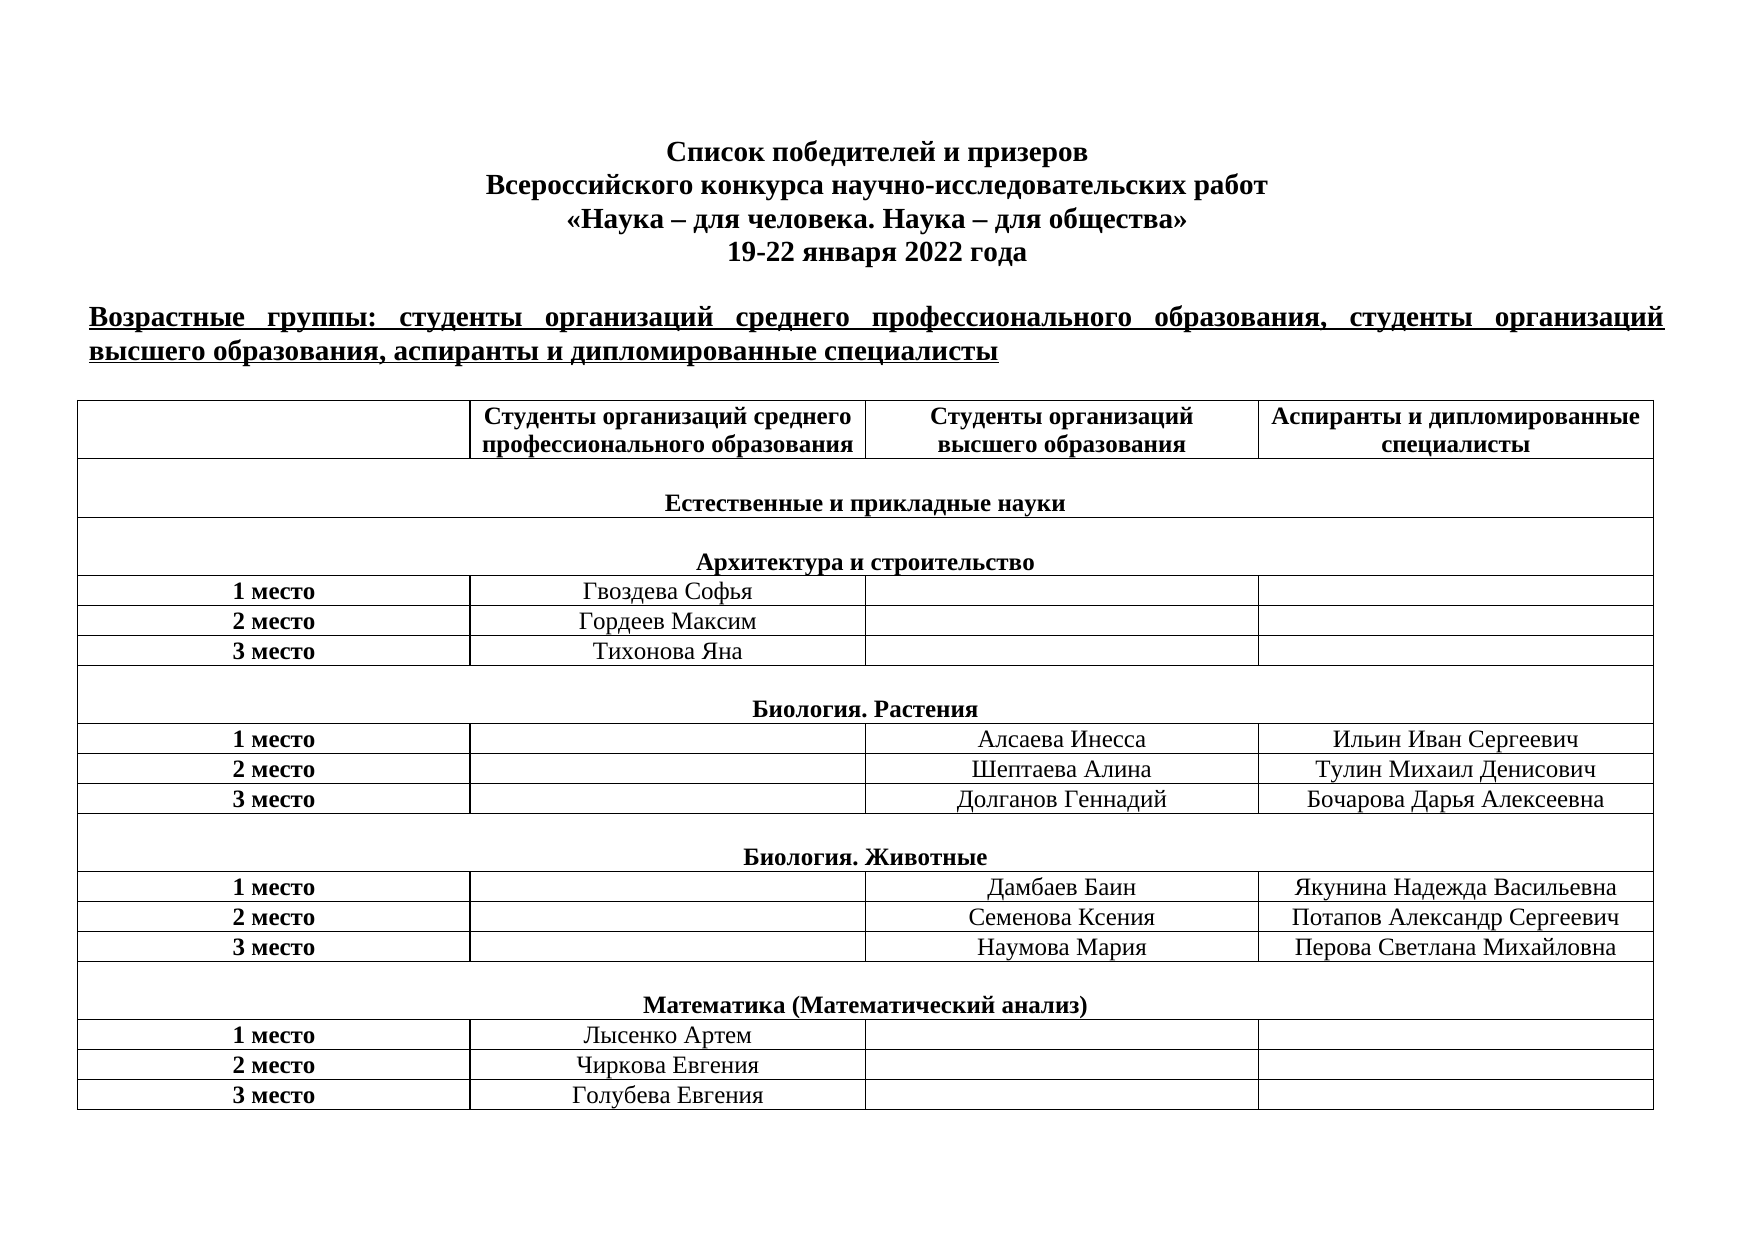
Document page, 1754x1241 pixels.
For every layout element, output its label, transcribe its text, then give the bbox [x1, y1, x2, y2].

table_cell 3 место [78, 1080, 469, 1108]
table_cell [1259, 636, 1653, 665]
table_cell Долганов Геннадий [866, 784, 1258, 813]
table_cell 2 место [78, 902, 469, 931]
text Возрастные группы: студенты организаций среднего профессионального образования, студенты организаций высшего образования, аспиранты и дипломированные специалисты [89, 330, 1665, 366]
table_cell 3 место [78, 932, 469, 961]
table_cell Архитектура и строительство [78, 518, 1653, 575]
table_cell [1259, 1050, 1653, 1079]
table_cell [1259, 1020, 1653, 1049]
table_cell [866, 606, 1258, 635]
table_cell Голубева Евгения [471, 1080, 865, 1108]
table_cell Чиркова Евгения [471, 1050, 865, 1079]
table_cell Гордеев Максим [471, 606, 865, 635]
table_cell Ильин Иван Сергеевич [1259, 724, 1653, 753]
table_cell 1 место [78, 724, 469, 753]
table_cell Тихонова Яна [471, 636, 865, 665]
table_cell 2 место [78, 754, 469, 783]
table_cell Биология. Животные [78, 814, 1653, 871]
table_cell 1 место [78, 576, 469, 605]
table_header Аспиранты и дипломированные специалисты [1259, 401, 1653, 458]
table_cell Биология. Растения [78, 666, 1653, 723]
table_cell 3 место [78, 784, 469, 813]
table_cell Дамбаев Баин [866, 872, 1258, 901]
table_cell [471, 724, 865, 753]
table_cell Шептаева Алина [866, 754, 1258, 783]
table_cell 3 место [78, 636, 469, 665]
table_cell 2 место [78, 606, 469, 635]
table_cell Наумова Мария [866, 932, 1258, 961]
text Возрастные группы: студенты организаций среднего профессионального образования, студенты организаций высшего образования, аспиранты и дипломированные специалисты [89, 299, 1665, 328]
table_cell [866, 1020, 1258, 1049]
table_cell Математика (Математический анализ) [78, 962, 1653, 1019]
table_cell Якунина Надежда Васильевна [1259, 872, 1653, 901]
table_cell [866, 1080, 1258, 1108]
table_cell 1 место [78, 1020, 469, 1049]
text 19-22 января 2022 года [89, 234, 1665, 268]
table_cell Гвоздева Софья [471, 576, 865, 605]
table_cell [471, 754, 865, 783]
table_header Студенты организаций среднего профессионального образования [471, 401, 865, 458]
table_cell [471, 932, 865, 961]
table_cell [866, 1050, 1258, 1079]
table_cell [1259, 576, 1653, 605]
table_cell Семенова Ксения [866, 902, 1258, 931]
table_cell [866, 576, 1258, 605]
text «Наука – для человека. Наука – для общества» [89, 201, 1665, 234]
text Список победителей и призеров [89, 134, 1665, 167]
table_cell [1259, 1080, 1653, 1108]
table_cell [866, 636, 1258, 665]
table_cell Естественные и прикладные науки [78, 459, 1653, 517]
table_cell [1259, 606, 1653, 635]
table_cell Алсаева Инесса [866, 724, 1258, 753]
table_header [78, 401, 469, 458]
table_cell [471, 872, 865, 901]
table_cell 1 место [78, 872, 469, 901]
table_cell Перова Светлана Михайловна [1259, 932, 1653, 961]
table_cell Лысенко Артем [471, 1020, 865, 1049]
table_cell 2 место [78, 1050, 469, 1079]
table_cell Бочарова Дарья Алексеевна [1259, 784, 1653, 813]
table_cell Потапов Александр Сергеевич [1259, 902, 1653, 931]
table_cell [471, 902, 865, 931]
table_cell Тулин Михаил Денисович [1259, 754, 1653, 783]
table_cell [471, 784, 865, 813]
text Всероссийского конкурса научно-исследовательских работ [89, 167, 1665, 201]
table_header Студенты организаций высшего образования [866, 401, 1258, 458]
